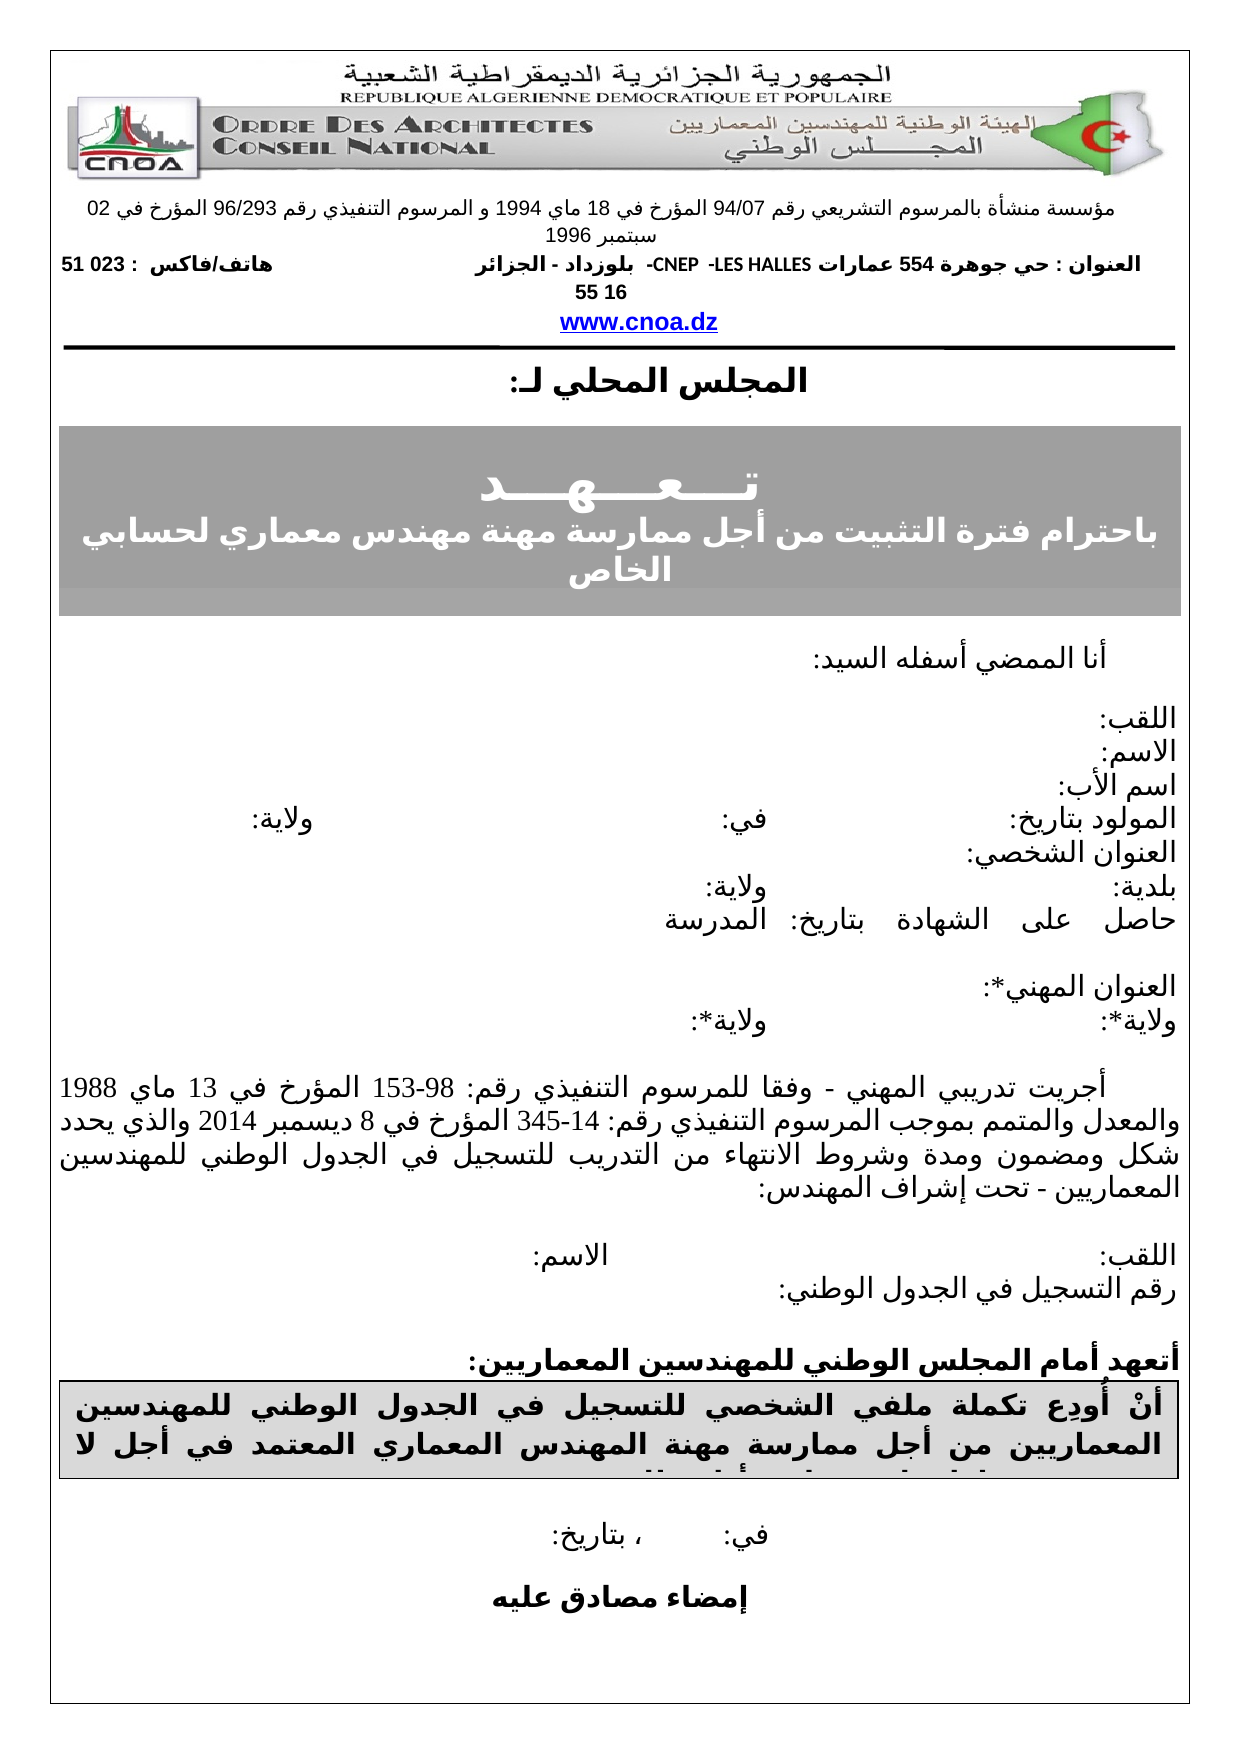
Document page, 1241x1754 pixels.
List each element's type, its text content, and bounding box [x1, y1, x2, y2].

table_cell بلدية: [779, 869, 1188, 902]
text تـــعـــهـــد [59, 449, 1181, 512]
table_header الاسم: [52, 1238, 620, 1271]
table_cell العنوان المهني*: [52, 969, 1188, 1003]
text أتعهد أمام المجلس الوطني للمهندسين المعماريين: [59, 1343, 1181, 1377]
text العنوان : حي جوهرة 554 عمارات CNEP -LES HALLES- بلوزداد - الجزائر هاتف/فاكس : 023 51 16 55 [59, 251, 1144, 304]
table_cell [52, 902, 779, 969]
table_cell ولاية: [52, 801, 325, 835]
table_cell اسم الأب: [52, 768, 1188, 801]
picture [60, 60, 1177, 193]
text أجريت تدريبي المهني - وفقا للمرسوم التنفيذي رقم: 98-153 المؤرخ في 13 ماي 1988 والمعدل والمتمم بموجب المرسوم التنفيذي رقم: 14-345 المؤرخ في 8 ديسمبر 2014 والذي يحدد شكل ومضمون ومدة وشروط الانتهاء من التدريب للتسجيل في الجدول الوطني للمهندسين المعماريين - تحت إشراف المهندس: [59, 1070, 1181, 1204]
table_cell بتاريخ: [779, 801, 1188, 835]
text www.cnoa.dz [97, 307, 1181, 336]
table_cell العنوان الشخصي: [52, 835, 1188, 869]
table_cell في: [325, 801, 779, 835]
text المجلس المحلي لـ: [59, 361, 1181, 399]
table_cell ولاية*: [779, 1003, 1188, 1036]
table_cell حاصل على الشهادة بتاريخ: [779, 902, 1188, 969]
table_cell ولاية: [52, 869, 779, 902]
text باحترام فترة التثبيت من أجل ممارسة مهنة مهندس معماري لحسابي الخاص [59, 512, 1181, 588]
text في: ، بتاريخ: [59, 1517, 1181, 1551]
text أنا الممضي أسفله [59, 641, 1181, 675]
table_cell رقم التسجيل في الجدول الوطني: [52, 1271, 1188, 1305]
table_cell ولاية*: [52, 1003, 779, 1036]
table_cell الاسم: [52, 734, 1188, 768]
table_header اللقب: [620, 1238, 1188, 1271]
table_header اللقب: [52, 701, 1188, 734]
text إمضاء مصادق عليه [59, 1580, 1181, 1613]
